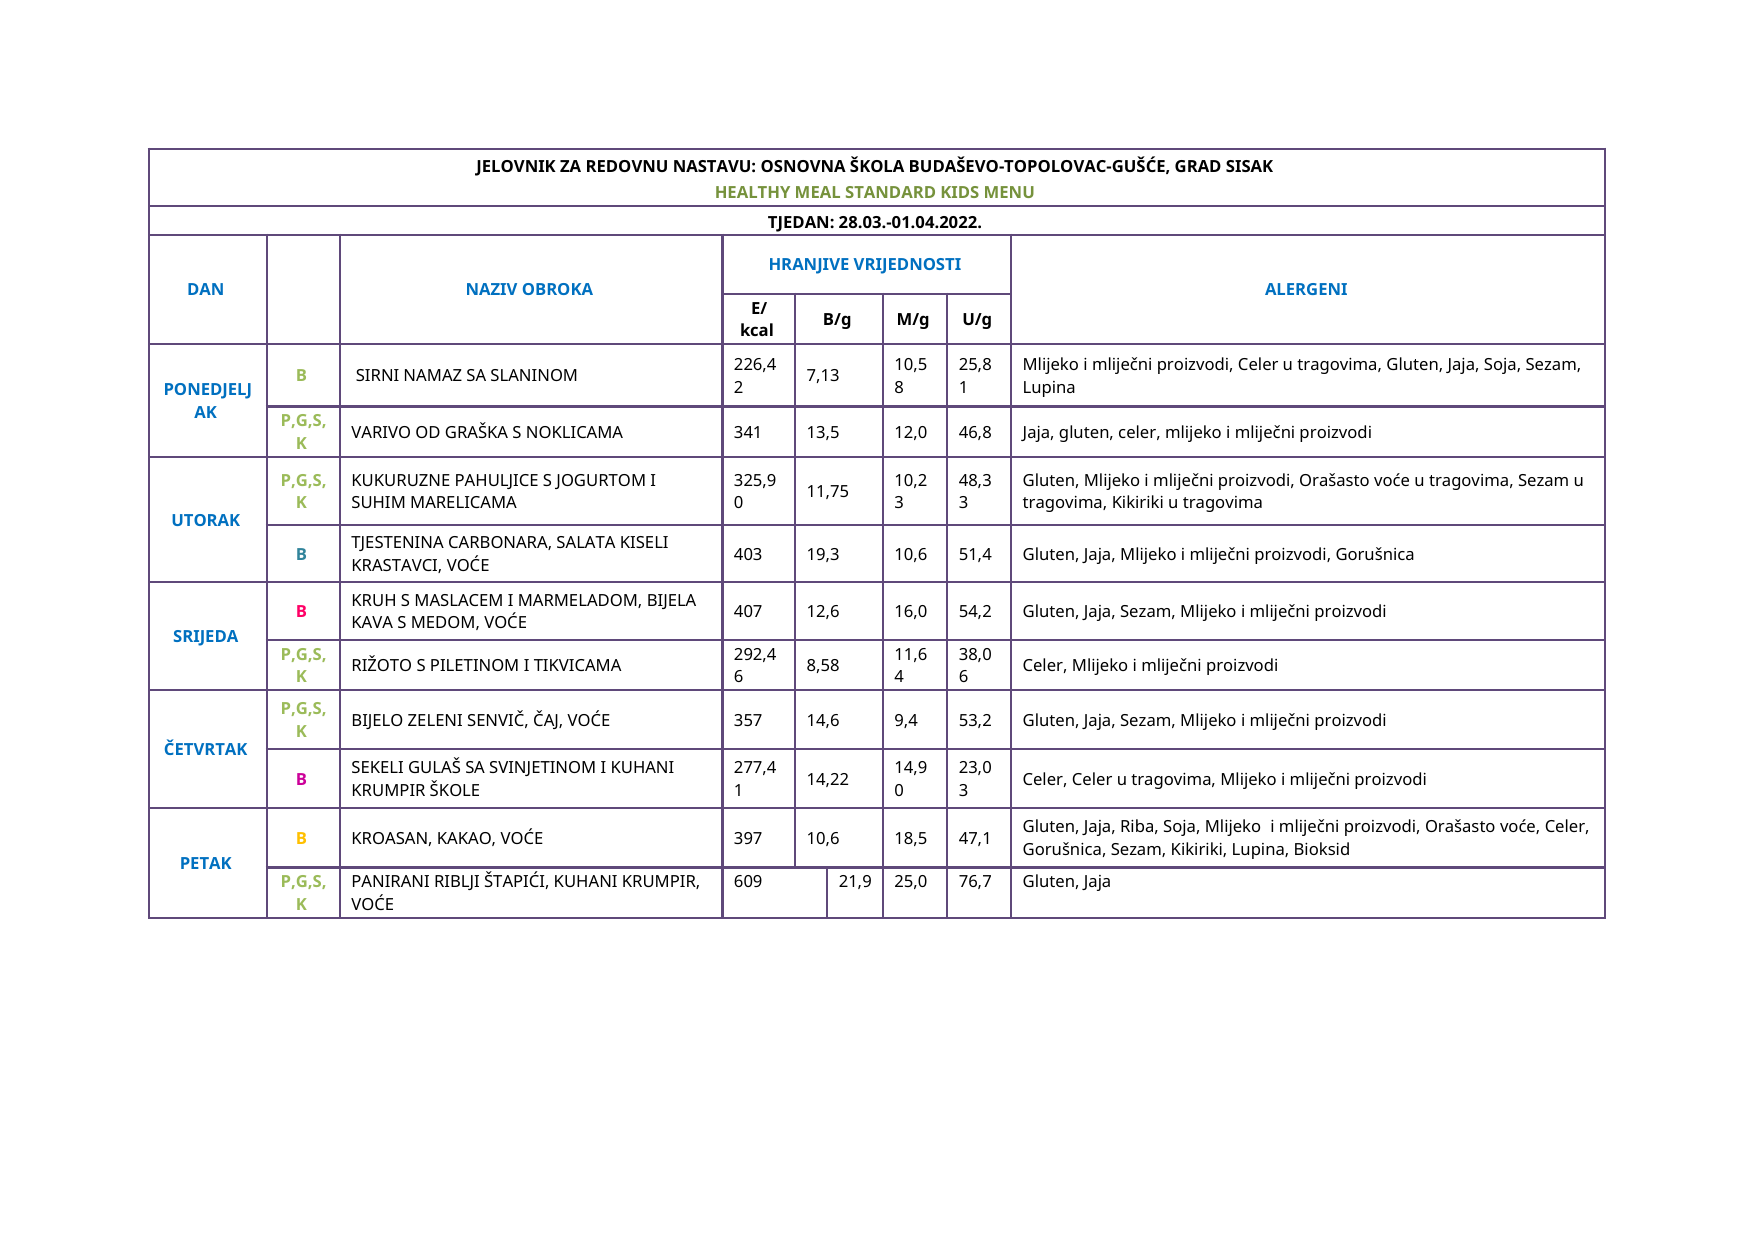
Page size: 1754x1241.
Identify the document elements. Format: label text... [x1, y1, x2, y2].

table_cell E/kcal [724, 295, 794, 343]
table_cell P,G,S,K [268, 458, 339, 524]
table_cell 11,64 [884, 641, 946, 689]
table_cell Gluten, Jaja, Mlijeko i mliječni proizvodi, Gorušnica [1012, 526, 1604, 581]
table_cell SIRNI NAMAZ SA SLANINOM [341, 345, 721, 405]
table_cell KRUH S MASLACEM I MARMELADOM, BIJELA KAVA S MEDOM, VOĆE [341, 583, 721, 638]
table_cell SRIJEDA [150, 583, 266, 689]
table_cell 19,3 [796, 526, 882, 581]
table_cell 48,33 [948, 458, 1010, 524]
table_cell 14,22 [796, 750, 882, 807]
table_cell Gluten, Jaja, Sezam, Mlijeko i mliječni proizvodi [1012, 583, 1604, 638]
table_cell M/g [884, 295, 946, 343]
table_cell B [268, 526, 339, 581]
table_cell 25,0 [884, 869, 946, 917]
table_cell P,G,S,K [268, 691, 339, 748]
table_cell Mlijeko i mliječni proizvodi, Celer u tragovima, Gluten, Jaja, Soja, Sezam, Lupina [1012, 345, 1604, 405]
table_cell TJEDAN: 28.03.-01.04.2022. [150, 207, 1604, 233]
table_cell 47,1 [948, 809, 1010, 866]
table_cell 325,90 [724, 458, 794, 524]
table_cell 16,0 [884, 583, 946, 638]
table_cell Gluten, Jaja, Sezam, Mlijeko i mliječni proizvodi [1012, 691, 1604, 748]
table_cell B [268, 750, 339, 807]
table_cell 341 [724, 408, 794, 456]
table_cell Gluten, Jaja, Riba, Soja, Mlijeko i mliječni proizvodi, Orašasto voće, Celer, Gorušnica, Sezam, Kikiriki, Lupina, Bioksid [1012, 809, 1604, 866]
table_cell 609 [724, 869, 826, 917]
table_cell Jaja, gluten, celer, mlijeko i mliječni proizvodi [1012, 408, 1604, 456]
table_cell 14,6 [796, 691, 882, 748]
table_cell Celer, Mlijeko i mliječni proizvodi [1012, 641, 1604, 689]
table_cell B [268, 809, 339, 866]
table_cell 11,75 [796, 458, 882, 524]
table_cell VARIVO OD GRAŠKA S NOKLICAMA [341, 408, 721, 456]
table_cell 46,8 [948, 408, 1010, 456]
table_header JELOVNIK ZA REDOVNU NASTAVU: OSNOVNA ŠKOLA BUDAŠEVO-TOPOLOVAC-GUŠĆE, GRAD SISAK HEALTHY MEAL STANDARD KIDS MENU [150, 150, 1604, 205]
table_cell 277,41 [724, 750, 794, 807]
table_cell B [268, 583, 339, 638]
table_cell HRANJIVE VRIJEDNOSTI [724, 236, 1010, 293]
table_cell 21,9 [828, 869, 882, 917]
table_cell PONEDJELJAK [150, 345, 266, 456]
table_cell 76,7 [948, 869, 1010, 917]
table_cell [268, 236, 339, 343]
table_cell BIJELO ZELENI SENVIČ, ČAJ, VOĆE [341, 691, 721, 748]
table_cell 9,4 [884, 691, 946, 748]
table_cell 397 [724, 809, 794, 866]
table_cell U/g [948, 295, 1010, 343]
table_cell 53,2 [948, 691, 1010, 748]
table_cell 23,03 [948, 750, 1010, 807]
table_cell 292,46 [724, 641, 794, 689]
table_cell 403 [724, 526, 794, 581]
table_cell 51,4 [948, 526, 1010, 581]
table_cell 18,5 [884, 809, 946, 866]
table_cell B/g [796, 295, 882, 343]
table_cell 226,42 [724, 345, 794, 405]
table_cell B [268, 345, 339, 405]
table_cell 12,6 [796, 583, 882, 638]
table_cell DAN [150, 236, 266, 343]
table_cell Gluten, Mlijeko i mliječni proizvodi, Orašasto voće u tragovima, Sezam u tragovima, Kikiriki u tragovima [1012, 458, 1604, 524]
table_cell 14,90 [884, 750, 946, 807]
table_cell Celer, Celer u tragovima, Mlijeko i mliječni proizvodi [1012, 750, 1604, 807]
table_cell 12,0 [884, 408, 946, 456]
table_cell SEKELI GULAŠ SA SVINJETINOM I KUHANI KRUMPIR ŠKOLE [341, 750, 721, 807]
table_cell PANIRANI RIBLJI ŠTAPIĆI, KUHANI KRUMPIR, VOĆE [341, 869, 721, 917]
table_cell TJESTENINA CARBONARA, SALATA KISELI KRASTAVCI, VOĆE [341, 526, 721, 581]
table_cell 407 [724, 583, 794, 638]
table_cell P,G,S,K [268, 641, 339, 689]
table_cell 25,81 [948, 345, 1010, 405]
table_cell 10,58 [884, 345, 946, 405]
table_cell ALERGENI [1012, 236, 1604, 343]
table_cell 54,2 [948, 583, 1010, 638]
table_cell PETAK [150, 809, 266, 917]
table_cell 10,6 [884, 526, 946, 581]
table_cell 357 [724, 691, 794, 748]
table_cell RIŽOTO S PILETINOM I TIKVICAMA [341, 641, 721, 689]
table_cell 10,6 [796, 809, 882, 866]
table_cell P,G,S,K [268, 408, 339, 456]
table_cell KROASAN, KAKAO, VOĆE [341, 809, 721, 866]
table_cell 38,06 [948, 641, 1010, 689]
table_cell ČETVRTAK [150, 691, 266, 807]
table_cell NAZIV OBROKA [341, 236, 721, 343]
table_cell P,G,S,K [268, 869, 339, 917]
table_cell Gluten, Jaja [1012, 869, 1604, 917]
table_cell 7,13 [796, 345, 882, 405]
table_cell 8,58 [796, 641, 882, 689]
table_cell KUKURUZNE PAHULJICE S JOGURTOM I SUHIM MARELICAMA [341, 458, 721, 524]
table_cell UTORAK [150, 458, 266, 581]
table_cell 13,5 [796, 408, 882, 456]
table_cell 10,23 [884, 458, 946, 524]
